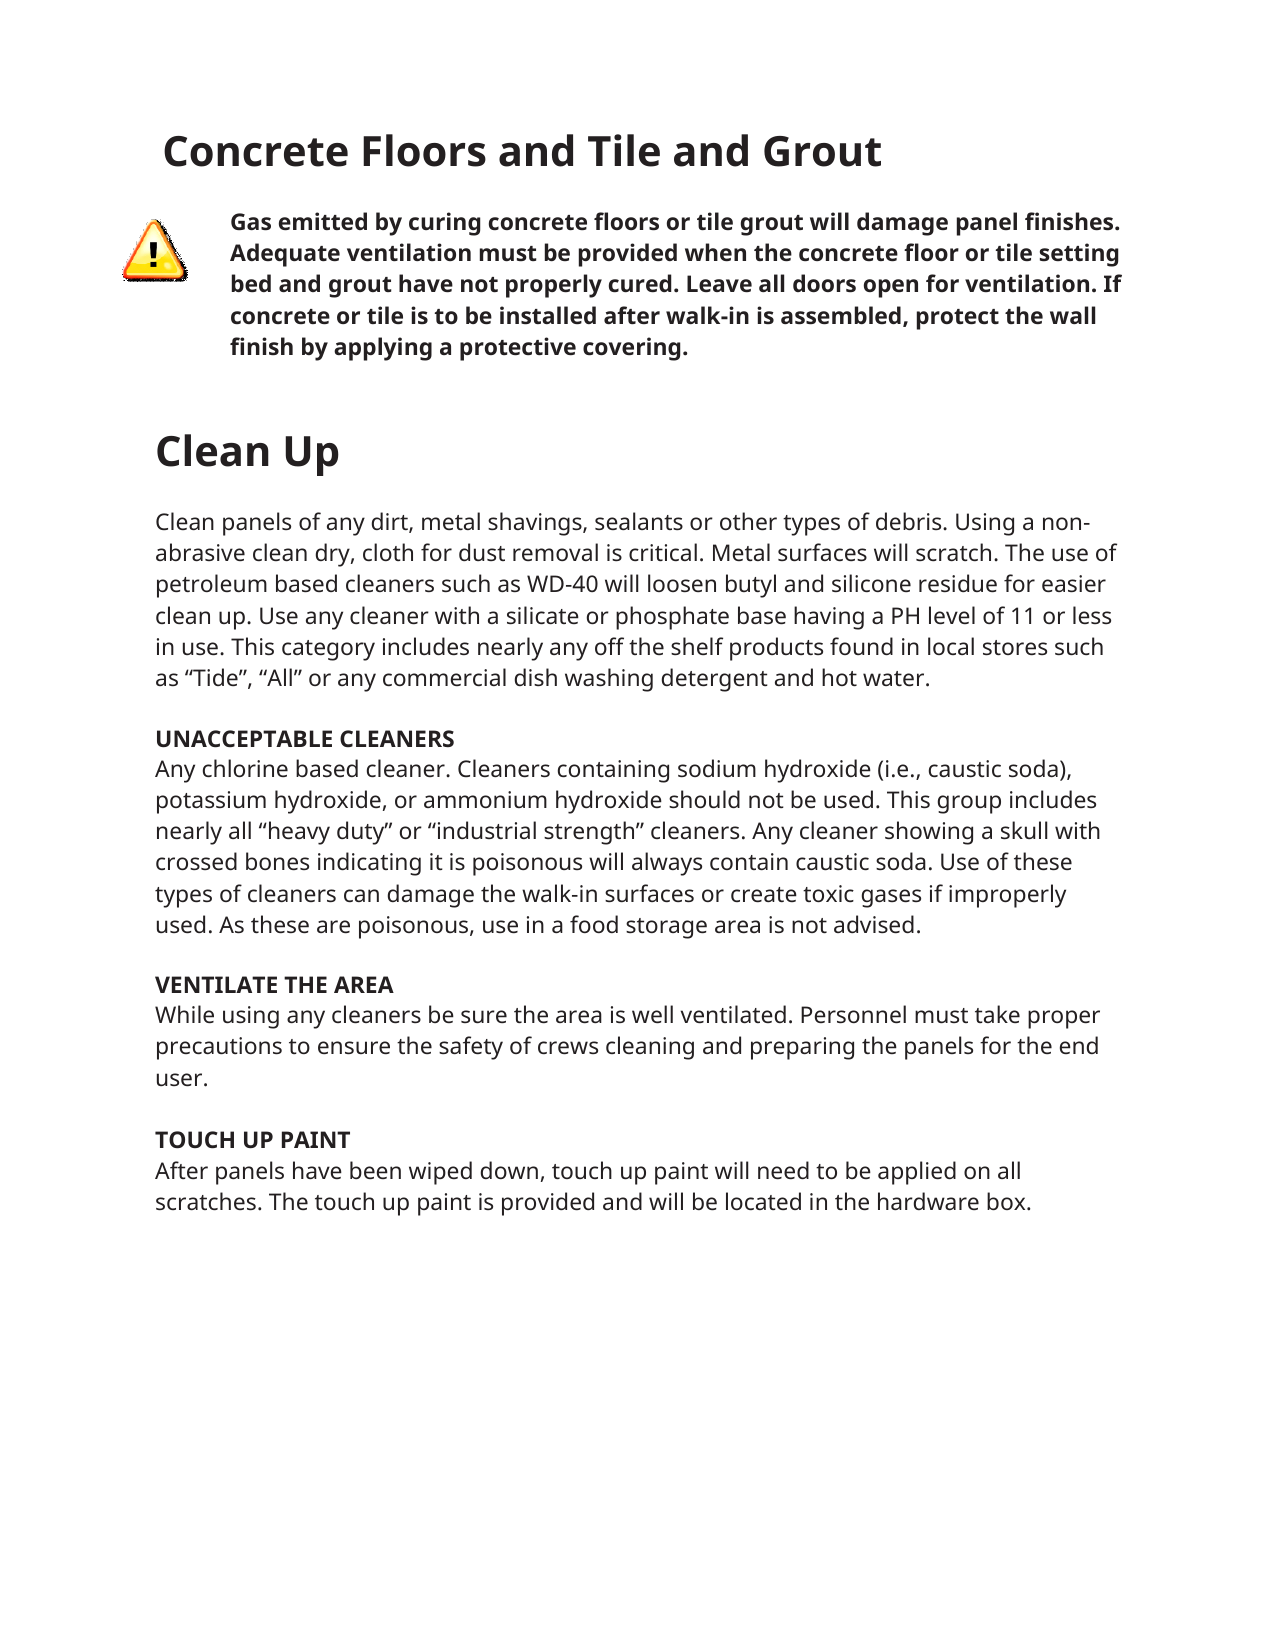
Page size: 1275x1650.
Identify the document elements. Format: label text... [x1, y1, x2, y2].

picture [117, 216, 190, 288]
subtitle Concrete Floors and Tile and Grout [162, 122, 1275, 178]
subtitle UNACCEPTABLE CLEANERS [155, 725, 1275, 752]
text Clean Up [155, 422, 1275, 478]
text Any chlorine based cleaner. Cleaners containing sodium hydroxide (i.e., caustic soda), potassium hydroxide, or ammonium hydroxide should not be used. This group includes nearly all “heavy duty” or “industrial strength” cleaners. Any cleaner showing a skull with crossed bones indicating it is poisonous will always contain caustic soda. Use of these types of cleaners can damage the walk-in surfaces or create toxic gases if improperly used. As these are poisonous, use in a food storage area is not advised. [155, 752, 1122, 940]
subtitle Gas emitted by curing concrete floors or tile grout will damage panel finishes. Adequate ventilation must be provided when the concrete floor or tile setting bed and grout have not properly cured. Leave all doors open for ventilation. If concrete or tile is to be installed after walk-in is assembled, protect the wall finish by applying a protective covering. [230, 206, 1129, 362]
text While using any cleaners be sure the area is well ventilated. Personnel must take proper precautions to ensure the safety of crews cleaning and preparing the panels for the end user. [155, 999, 1104, 1093]
text Clean panels of any dirt, metal shavings, sealants or other types of debris. Using a non-abrasive clean dry, cloth for dust removal is critical. Metal surfaces will scratch. The use of petroleum based cleaners such as WD-40 will loosen butyl and silicone residue for easier clean up. Use any cleaner with a silicate or phosphate base having a PH level of 11 or less in use. This category includes nearly any off the shelf products found in local stores such as “Tide”, “All” or any commercial dish washing detergent and hot water. [155, 506, 1131, 693]
text After panels have been wiped down, touch up paint will need to be applied on all scratches. The touch up paint is provided and will be located in the hardware box. [155, 1155, 1131, 1218]
subtitle VENTILATE THE AREA [155, 971, 1275, 999]
subtitle TOUCH UP PAINT [155, 1124, 1275, 1155]
